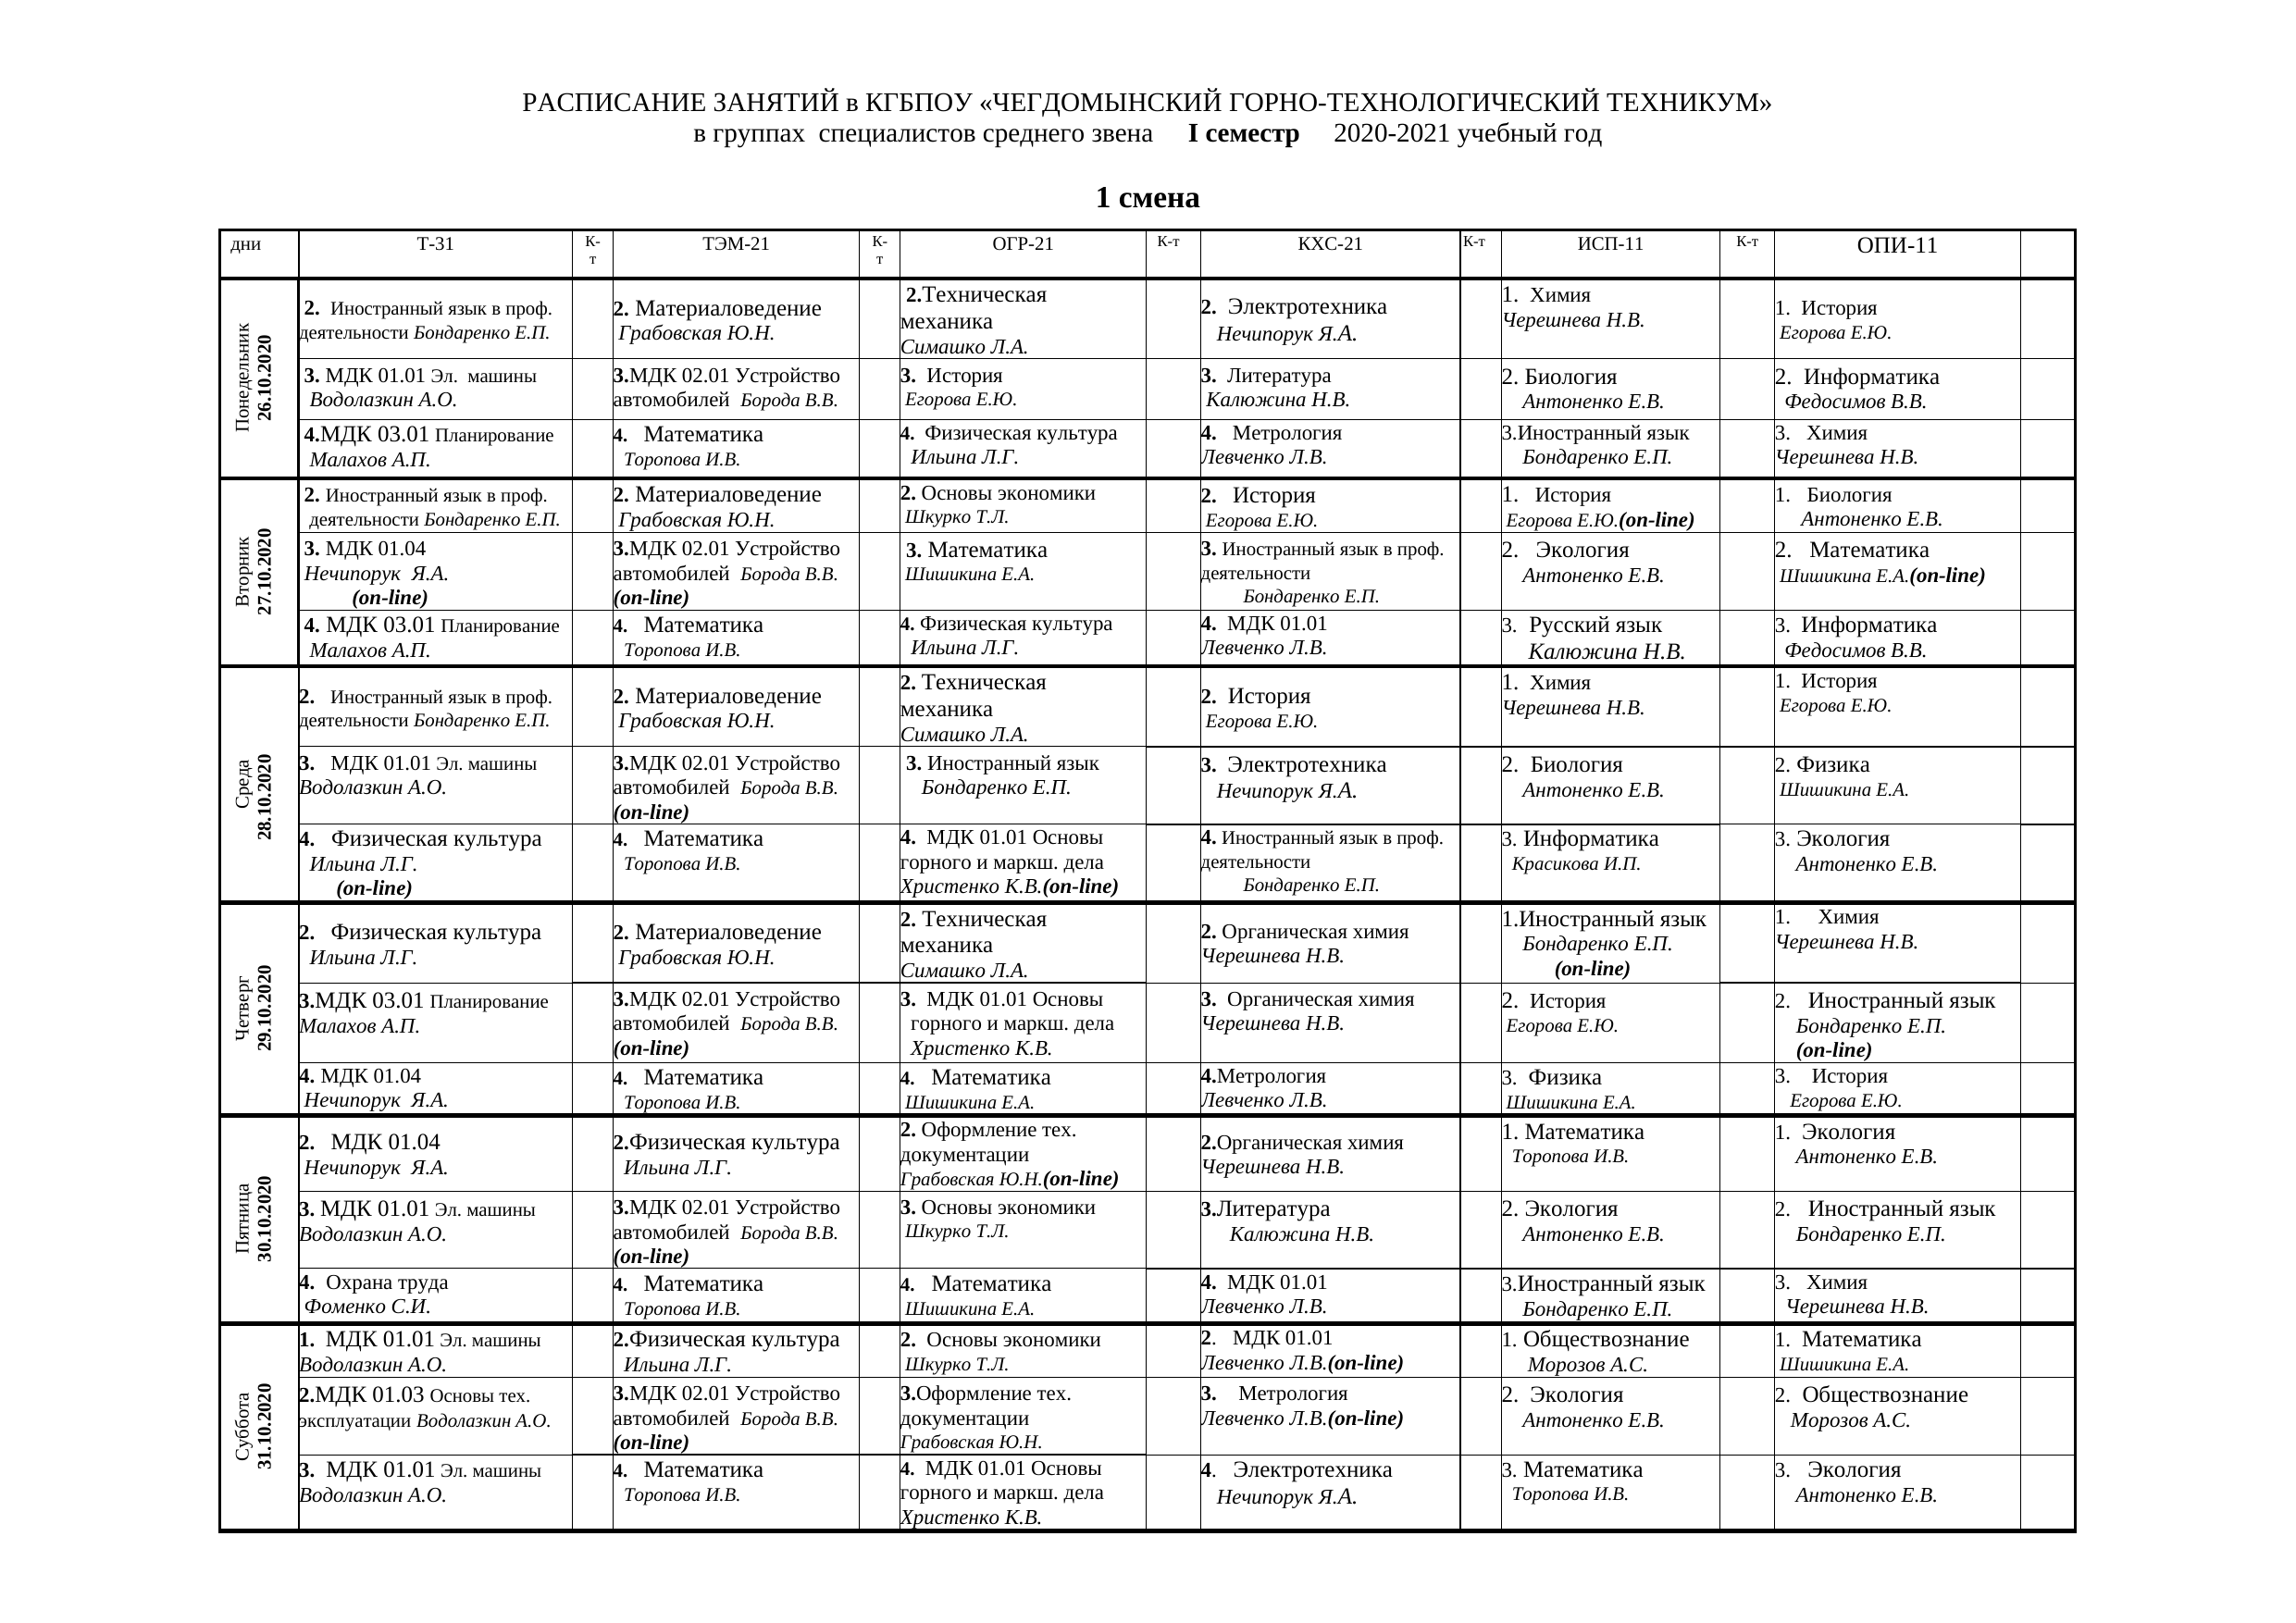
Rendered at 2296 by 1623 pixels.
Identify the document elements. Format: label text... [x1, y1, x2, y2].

table_cell 4. Математика Торопова И.В. [614, 1456, 859, 1529]
table_cell [1147, 420, 1200, 476]
table_cell 4.Метрология Левченко Л.В. [1201, 1063, 1459, 1113]
table_cell 3. Иностранный язык Бондаренко Е.П. [900, 747, 1146, 824]
table_cell 2. История Егорова Е.Ю. [1201, 668, 1459, 746]
table_header Т-31 [300, 231, 572, 276]
table_cell 4. Метрология Левченко Л.В. [1201, 420, 1459, 476]
table_cell 4. Электротехника Нечипорук Я.А. [1201, 1456, 1459, 1529]
table_cell 2. Экология Антоненко Е.В. [1502, 533, 1719, 609]
text РАСПИСАНИЕ ЗАНЯТИЙ в КГБПОУ «ЧЕГДОМЫНСКИЙ ГОРНО-ТЕХНОЛОГИЧЕСКИЙ ТЕХНИКУМ» [55, 86, 2240, 117]
table_cell [1720, 1192, 1774, 1268]
table_cell 4. МДК 01.04 Нечипорук Я.А. [300, 1063, 572, 1113]
table_cell [2021, 611, 2074, 664]
table_header [2021, 231, 2074, 276]
table_cell [1720, 984, 1774, 1062]
table_cell [1147, 1270, 1200, 1321]
table_cell 3. Экология Антоненко Е.В. [1775, 1456, 2020, 1529]
table_cell 4. МДК 01.01 Основы горного и маркш. дела Христенко К.В. [900, 1456, 1146, 1529]
table_cell [1720, 1378, 1774, 1454]
table_cell [1147, 1378, 1200, 1454]
table_cell [1720, 748, 1774, 824]
table_header ОПИ-11 [1775, 231, 2020, 276]
table_cell [2021, 1456, 2074, 1529]
table_cell Понедельник 26.10.2020 [221, 280, 297, 476]
table_cell [1147, 1192, 1200, 1268]
table_header К-т [1720, 231, 1774, 276]
table_cell [1720, 1118, 1774, 1191]
table_cell Суббота 31.10.2020 [221, 1326, 298, 1529]
table_cell [860, 359, 900, 418]
table_cell [1720, 1270, 1774, 1321]
table_cell 3. Информатика Федосимов В.В. [1775, 611, 2020, 664]
table_cell 3. История Егорова Е.Ю. [900, 359, 1146, 418]
table_cell 2. Экология Антоненко Е.В. [1502, 1378, 1719, 1454]
table_cell [860, 1378, 900, 1454]
table_cell [1461, 748, 1501, 824]
table_cell 4. Математика Торопова И.В. [614, 824, 859, 900]
table_cell 3. Математика Шишикина Е.А. [900, 533, 1146, 609]
table_cell [1720, 280, 1774, 358]
table_cell [573, 1269, 613, 1321]
table_header К-т [860, 231, 900, 276]
table_cell 2.Физическая культура Ильина Л.Г. [614, 1326, 859, 1377]
table_cell [2021, 280, 2074, 358]
table_cell [860, 280, 900, 358]
table_cell [1461, 359, 1501, 418]
table_cell 4. Охрана труда Фоменко С.И. [300, 1269, 572, 1321]
table_cell 3. Основы экономики Шкурко Т.Л. [900, 1192, 1146, 1268]
table_cell 1. История Егорова Е.Ю. [1775, 280, 2020, 358]
table_cell 1. Экология Антоненко Е.В. [1775, 1118, 2020, 1191]
table_cell [1720, 668, 1774, 746]
table_cell [573, 1326, 613, 1377]
table_cell 3. Иностранный язык в проф. деятельности Бондаренко Е.П. [1201, 533, 1459, 609]
table_cell 4. Математика Торопова И.В. [614, 1269, 859, 1321]
table_cell 4.МДК 03.01 Планирование Малахов А.П. [300, 420, 572, 476]
table_cell [1461, 668, 1501, 746]
table_cell [1461, 1378, 1501, 1454]
table_cell 3. Экология Антоненко Е.В. [1775, 824, 2020, 900]
table_cell 3.МДК 02.01 Устройство автомобилей Борода В.В. [614, 359, 859, 418]
table_cell [2021, 905, 2074, 982]
table_cell [1720, 905, 1774, 982]
table_cell [573, 905, 613, 982]
table_cell 2. Математика Шишикина Е.А.(on-line) [1775, 533, 2020, 609]
table_cell [1147, 1118, 1200, 1191]
table_cell [2021, 668, 2074, 746]
table_cell 2. Физическая культура Ильина Л.Г. [300, 905, 572, 982]
table_cell [2021, 1118, 2074, 1191]
table_cell [860, 611, 900, 664]
table_cell [1720, 611, 1774, 664]
table_cell [1720, 1063, 1774, 1113]
text 1 смена [55, 179, 2240, 215]
table_cell [1461, 1192, 1501, 1268]
table_cell 3. Электротехника Нечипорук Я.А. [1201, 748, 1459, 824]
table_cell [1720, 420, 1774, 476]
table_cell [2021, 420, 2074, 476]
table_cell 3. МДК 01.01 Эл. машины Водолазкин А.О. [300, 1456, 572, 1529]
table_cell [1461, 611, 1501, 664]
table_cell [2021, 748, 2074, 824]
table_cell 2. Электротехника Нечипорук Я.А. [1201, 280, 1459, 358]
table_cell 2.Органическая химия Черешнева Н.В. [1201, 1118, 1459, 1191]
table_cell 3. Физика Шишикина Е.А. [1502, 1063, 1719, 1113]
table_cell 2. Информатика Федосимов В.В. [1775, 359, 2020, 418]
table_cell [1461, 825, 1501, 900]
table_cell [860, 480, 900, 532]
table_cell [1147, 984, 1200, 1062]
table_cell 4. Математика Торопова И.В. [614, 611, 859, 664]
table_cell [573, 824, 613, 900]
table_header К-т [1147, 231, 1200, 276]
table_cell [1461, 1326, 1501, 1377]
table_cell [860, 1192, 900, 1268]
table_cell [1720, 480, 1774, 532]
table_cell [573, 1456, 613, 1529]
table_cell [860, 984, 900, 1062]
table_cell 4. МДК 01.01 Левченко Л.В. [1201, 611, 1459, 664]
table_cell 4. Физическая культура Ильина Л.Г. [900, 611, 1146, 664]
table_cell [1147, 825, 1200, 900]
table_cell 4. МДК 03.01 Планирование Малахов А.П. [300, 611, 572, 664]
table_cell 3. Литература Калюжина Н.В. [1201, 359, 1459, 418]
table_cell 3. МДК 01.01 Основы горного и маркш. дела Христенко К.В. [900, 984, 1146, 1062]
table_cell [1147, 748, 1200, 824]
table_cell [1720, 1326, 1774, 1377]
table_cell 3. Химия Черешнева Н.В. [1775, 420, 2020, 476]
table_cell [860, 420, 900, 476]
table_cell 2. Техническая механика Симашко Л.А. [900, 905, 1146, 982]
table_cell [860, 1269, 900, 1321]
table_cell 2. Материаловедение Грабовская Ю.Н. [614, 668, 859, 746]
table_cell 2. Материаловедение Грабовская Ю.Н. [614, 280, 859, 358]
table_cell 1. Химия Черешнева Н.В. [1775, 905, 2020, 982]
table_cell 2. Техническая механика Симашко Л.А. [900, 668, 1146, 746]
table_cell 3. Информатика Красикова И.П. [1502, 825, 1719, 900]
table_cell 3.Оформление тех. документации Грабовская Ю.Н. [900, 1378, 1146, 1454]
table_cell 3. МДК 01.01 Эл. машины Водолазкин А.О. [300, 359, 572, 418]
table_cell [573, 611, 613, 664]
table_cell 3.МДК 02.01 Устройство автомобилей Борода В.В.(on-line) [614, 984, 859, 1062]
table_cell [1461, 480, 1501, 532]
text в группах специалистов среднего звена I семестр 2020-2021 учебный год [55, 117, 2240, 148]
table_cell [1461, 533, 1501, 609]
table_cell [573, 1192, 613, 1268]
table_cell 2. Биология Антоненко Е.В. [1502, 359, 1719, 418]
table_cell 3.МДК 02.01 Устройство автомобилей Борода В.В.(on-line) [614, 1192, 859, 1268]
table_cell [1461, 280, 1501, 358]
table_cell 2.МДК 01.03 Основы тех. эксплуатации Водолазкин А.О. [300, 1378, 572, 1454]
table_cell 1. История Егорова Е.Ю. [1775, 668, 2020, 746]
table_cell [860, 1063, 900, 1113]
table_cell 2. Оформление тех. документации Грабовская Ю.Н.(on-line) [900, 1118, 1146, 1191]
table_cell 2. Обществознание Морозов А.С. [1775, 1378, 2020, 1454]
table_cell 3.МДК 02.01 Устройство автомобилей Борода В.В.(on-line) [614, 533, 859, 609]
table_cell [1720, 533, 1774, 609]
table_cell 3.Литература Калюжина Н.В. [1201, 1192, 1459, 1268]
table_cell [1461, 1456, 1501, 1529]
table_cell 2. Иностранный язык в проф. деятельности Бондаренко Е.П. [300, 668, 572, 746]
table_cell [1461, 1063, 1501, 1113]
table_cell 3.Иностранный язык Бондаренко Е.П. [1502, 1270, 1719, 1321]
table_cell [1147, 280, 1200, 358]
table_cell [1147, 533, 1200, 609]
table_cell 3.МДК 02.01 Устройство автомобилей Борода В.В.(on-line) [614, 747, 859, 824]
table_cell [1147, 1456, 1200, 1529]
table_cell 2. Иностранный язык Бондаренко Е.П. (on-line) [1775, 984, 2020, 1062]
table_cell 3. МДК 01.01 Эл. машины Водолазкин А.О. [300, 1192, 572, 1268]
table_header ТЭМ-21 [614, 231, 859, 276]
table_cell [860, 533, 900, 609]
table_cell 4. Физическая культура Ильина Л.Г. [900, 420, 1146, 476]
table_cell [573, 984, 613, 1062]
table_cell Пятница 30.10.2020 [221, 1118, 298, 1321]
table_cell 2. История Егорова Е.Ю. [1502, 984, 1719, 1062]
table_cell [1720, 359, 1774, 418]
table_cell [573, 420, 613, 476]
table_cell [2021, 1063, 2074, 1113]
table_cell [1461, 1270, 1501, 1321]
table_cell [860, 747, 900, 824]
table_header ОГР-21 [900, 231, 1146, 276]
table_cell 1. История Егорова Е.Ю.(on-line) [1502, 480, 1719, 532]
table_cell [2021, 359, 2074, 418]
table_cell [1461, 905, 1501, 982]
table_cell 2. Экология Антоненко Е.В. [1502, 1192, 1719, 1268]
table_cell 3. МДК 01.04 Нечипорук Я.А. (on-line) [300, 533, 572, 609]
table_cell 2. История Егорова Е.Ю. [1201, 480, 1459, 532]
table_cell [2021, 1270, 2074, 1321]
table_cell 3. Органическая химия Черешнева Н.В. [1201, 984, 1459, 1062]
table_cell [573, 1063, 613, 1113]
table_cell 4. МДК 01.01 Левченко Л.В. [1201, 1270, 1459, 1321]
table_cell [1147, 611, 1200, 664]
table_cell 2. Биология Антоненко Е.В. [1502, 748, 1719, 824]
table_cell [573, 480, 613, 532]
table_cell [1461, 1118, 1501, 1191]
table_cell [573, 668, 613, 746]
table_cell 1. Химия Черешнева Н.В. [1502, 280, 1719, 358]
table_cell 2. Физика Шишикина Е.А. [1775, 748, 2020, 824]
table_cell [2021, 825, 2074, 900]
table_cell [860, 1118, 900, 1191]
table_cell [2021, 480, 2074, 532]
table_cell 4. Математика Торопова И.В. [614, 420, 859, 476]
table_cell 4. Математика Шишикина Е.А. [900, 1063, 1146, 1113]
table_header дни [221, 231, 298, 276]
table_cell [1720, 824, 1774, 900]
table_cell 1. Обществознание Морозов А.С. [1502, 1326, 1719, 1377]
table_cell [2021, 984, 2074, 1062]
table_header КХС-21 [1201, 231, 1459, 276]
table_cell 3. История Егорова Е.Ю. [1775, 1063, 2020, 1113]
table_cell [2021, 1378, 2074, 1454]
table_cell [860, 1456, 900, 1529]
table_cell 3. Русский язык Калюжина Н.В. [1502, 611, 1719, 664]
table_cell [573, 1118, 613, 1191]
table_cell 3.Иностранный язык Бондаренко Е.П. [1502, 420, 1719, 476]
table_cell [1147, 668, 1200, 746]
table_cell [573, 280, 613, 358]
table_cell 1. Математика Торопова И.В. [1502, 1118, 1719, 1191]
table_cell 1. МДК 01.01 Эл. машины Водолазкин А.О. [300, 1326, 572, 1377]
table_cell 3. Химия Черешнева Н.В. [1775, 1270, 2020, 1321]
table_cell [1461, 984, 1501, 1062]
table_cell 1. Математика Шишикина Е.А. [1775, 1326, 2020, 1377]
table_cell [2021, 1192, 2074, 1268]
table_cell 2. Основы экономики Шкурко Т.Л. [900, 480, 1146, 532]
table_cell 3.МДК 03.01 Планирование Малахов А.П. [300, 984, 572, 1062]
table_cell [573, 359, 613, 418]
table_cell 4. Математика Торопова И.В. [614, 1063, 859, 1113]
table_cell [1720, 1456, 1774, 1529]
table_cell [860, 824, 900, 900]
table_cell 1.Иностранный язык Бондаренко Е.П. (on-line) [1502, 905, 1719, 982]
table_cell [1147, 1063, 1200, 1113]
table_cell [1461, 420, 1501, 476]
table_cell 4. Физическая культура Ильина Л.Г. (on-line) [300, 824, 572, 900]
table_header К-т [573, 231, 613, 276]
table_cell Среда 28.10.2020 [221, 668, 298, 900]
table_cell 3. Математика Торопова И.В. [1502, 1456, 1719, 1529]
table_cell [2021, 533, 2074, 609]
table_cell [573, 1378, 613, 1454]
table_cell 2. Органическая химия Черешнева Н.В. [1201, 905, 1459, 982]
table_cell 2. Иностранный язык в проф. деятельности Бондаренко Е.П. [300, 480, 572, 532]
table_cell 2. Материаловедение Грабовская Ю.Н. [614, 480, 859, 532]
table_cell 4. Иностранный язык в проф. деятельности Бондаренко Е.П. [1201, 825, 1459, 900]
table_cell 2. Материаловедение Грабовская Ю.Н. [614, 905, 859, 982]
table_cell [1147, 480, 1200, 532]
table_cell [2021, 1326, 2074, 1377]
table_cell [573, 533, 613, 609]
table_cell [860, 668, 900, 746]
table_cell [1147, 1326, 1200, 1377]
table_cell 3.МДК 02.01 Устройство автомобилей Борода В.В.(on-line) [614, 1378, 859, 1454]
table_cell 2.Физическая культура Ильина Л.Г. [614, 1118, 859, 1191]
table_cell 2. Основы экономики Шкурко Т.Л. [900, 1326, 1146, 1377]
table_cell 3. Метрология Левченко Л.В.(on-line) [1201, 1378, 1459, 1454]
table_cell 2. МДК 01.01 Левченко Л.В.(on-line) [1201, 1326, 1459, 1377]
table_cell 4. Математика Шишикина Е.А. [900, 1269, 1146, 1321]
table_cell 2.Техническая механика Симашко Л.А. [900, 280, 1146, 358]
table_cell [860, 905, 900, 982]
table_cell [1147, 359, 1200, 418]
table_cell 3. МДК 01.01 Эл. машины Водолазкин А.О. [300, 747, 572, 824]
table_cell 1. Биология Антоненко Е.В. [1775, 480, 2020, 532]
table_cell 1. Химия Черешнева Н.В. [1502, 668, 1719, 746]
table_cell Четверг 29.10.2020 [221, 905, 298, 1113]
table_cell 2. Иностранный язык в проф. деятельности Бондаренко Е.П. [300, 280, 572, 358]
table_cell Вторник 27.10.2020 [221, 480, 297, 664]
table_cell [860, 1326, 900, 1377]
table_cell 2. МДК 01.04 Нечипорук Я.А. [300, 1118, 572, 1191]
table_header ИСП-11 [1502, 231, 1719, 276]
table_cell 2. Иностранный язык Бондаренко Е.П. [1775, 1192, 2020, 1268]
table_cell [1147, 905, 1200, 982]
table_header К-т [1461, 231, 1501, 276]
table_cell [573, 747, 613, 824]
table_cell 4. МДК 01.01 Основы горного и маркш. дела Христенко К.В.(on-line) [900, 824, 1146, 900]
